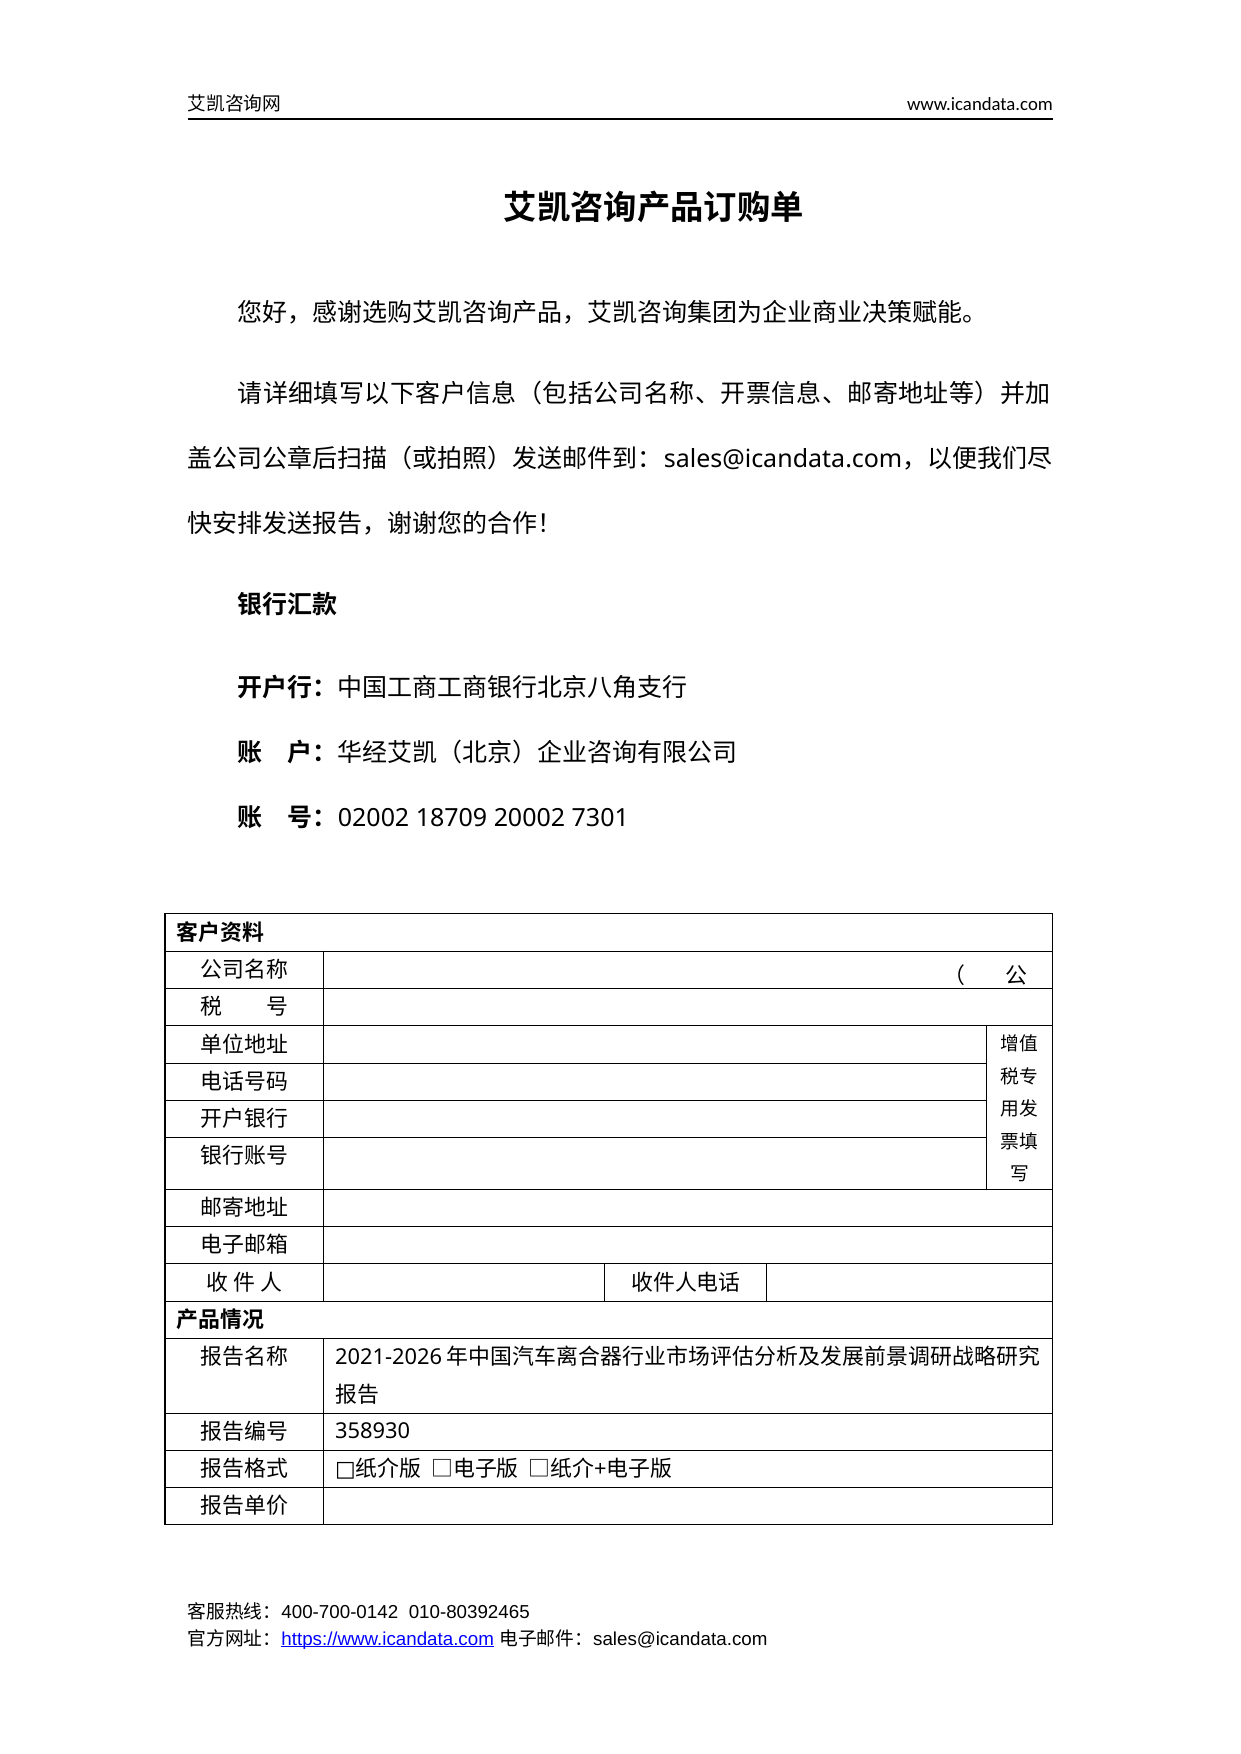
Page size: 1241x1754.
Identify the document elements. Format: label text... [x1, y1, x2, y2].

table_cell 税 号 [166, 989, 323, 1025]
text 账 号：02002 18709 20002 7301 [187, 783, 1053, 848]
table_cell 358930 [324, 1414, 1052, 1450]
table_cell [324, 952, 1052, 988]
table_cell 邮寄地址 [166, 1190, 323, 1226]
text 账 户：华经艾凯（北京）企业咨询有限公司 [187, 718, 1053, 783]
table_cell 2021-2026年中国汽车离合器行业市场评估分析及发展前景调研战略研究报告 [324, 1339, 1052, 1412]
table_cell 单位地址 [166, 1026, 323, 1062]
text 开户行：中国工商工商银行北京八角支行 [187, 653, 1053, 718]
table_cell 报告单价 [166, 1488, 323, 1524]
table_cell [324, 989, 1052, 1025]
table_cell [324, 1190, 1052, 1226]
table_cell 报告编号 [166, 1414, 323, 1450]
table_cell [767, 1264, 1052, 1301]
table_cell 银行账号 [166, 1138, 323, 1189]
table_cell [324, 1488, 1052, 1524]
text 银行汇款 [187, 570, 1053, 635]
table_cell 开户银行 [166, 1101, 323, 1137]
table_cell 报告名称 [166, 1339, 323, 1412]
table_cell 收 件 人 [166, 1264, 323, 1301]
table_cell 公司名称 [166, 952, 323, 988]
text 请详细填写以下客户信息（包括公司名称、开票信息、邮寄地址等）并加盖公司公章后扫描（或拍照）发送邮件到：sales@icandata.com，以便我们尽快安排发送报告，谢谢您的合作！ [187, 359, 1053, 554]
table_cell 报告格式 [166, 1451, 323, 1487]
table_header 客户资料 [166, 914, 1052, 951]
table_cell [324, 1026, 986, 1062]
table_cell [324, 1101, 986, 1137]
table_cell [324, 1064, 986, 1100]
table_cell 电子邮箱 [166, 1227, 323, 1263]
table_cell 电话号码 [166, 1064, 323, 1100]
table_cell 产品情况 [166, 1302, 1052, 1338]
table_cell □纸介版 □电子版 □纸介+电子版 [324, 1451, 1052, 1487]
table_cell [324, 1138, 986, 1189]
text 艾凯咨询产品订购单 [187, 172, 1053, 237]
text 您好，感谢选购艾凯咨询产品，艾凯咨询集团为企业商业决策赋能。 [187, 278, 1053, 343]
table_cell [324, 1227, 1052, 1263]
table_cell 收件人电话 [605, 1264, 766, 1301]
table_cell 增值税专用发票填写 [987, 1026, 1052, 1189]
table_cell [324, 1264, 604, 1301]
